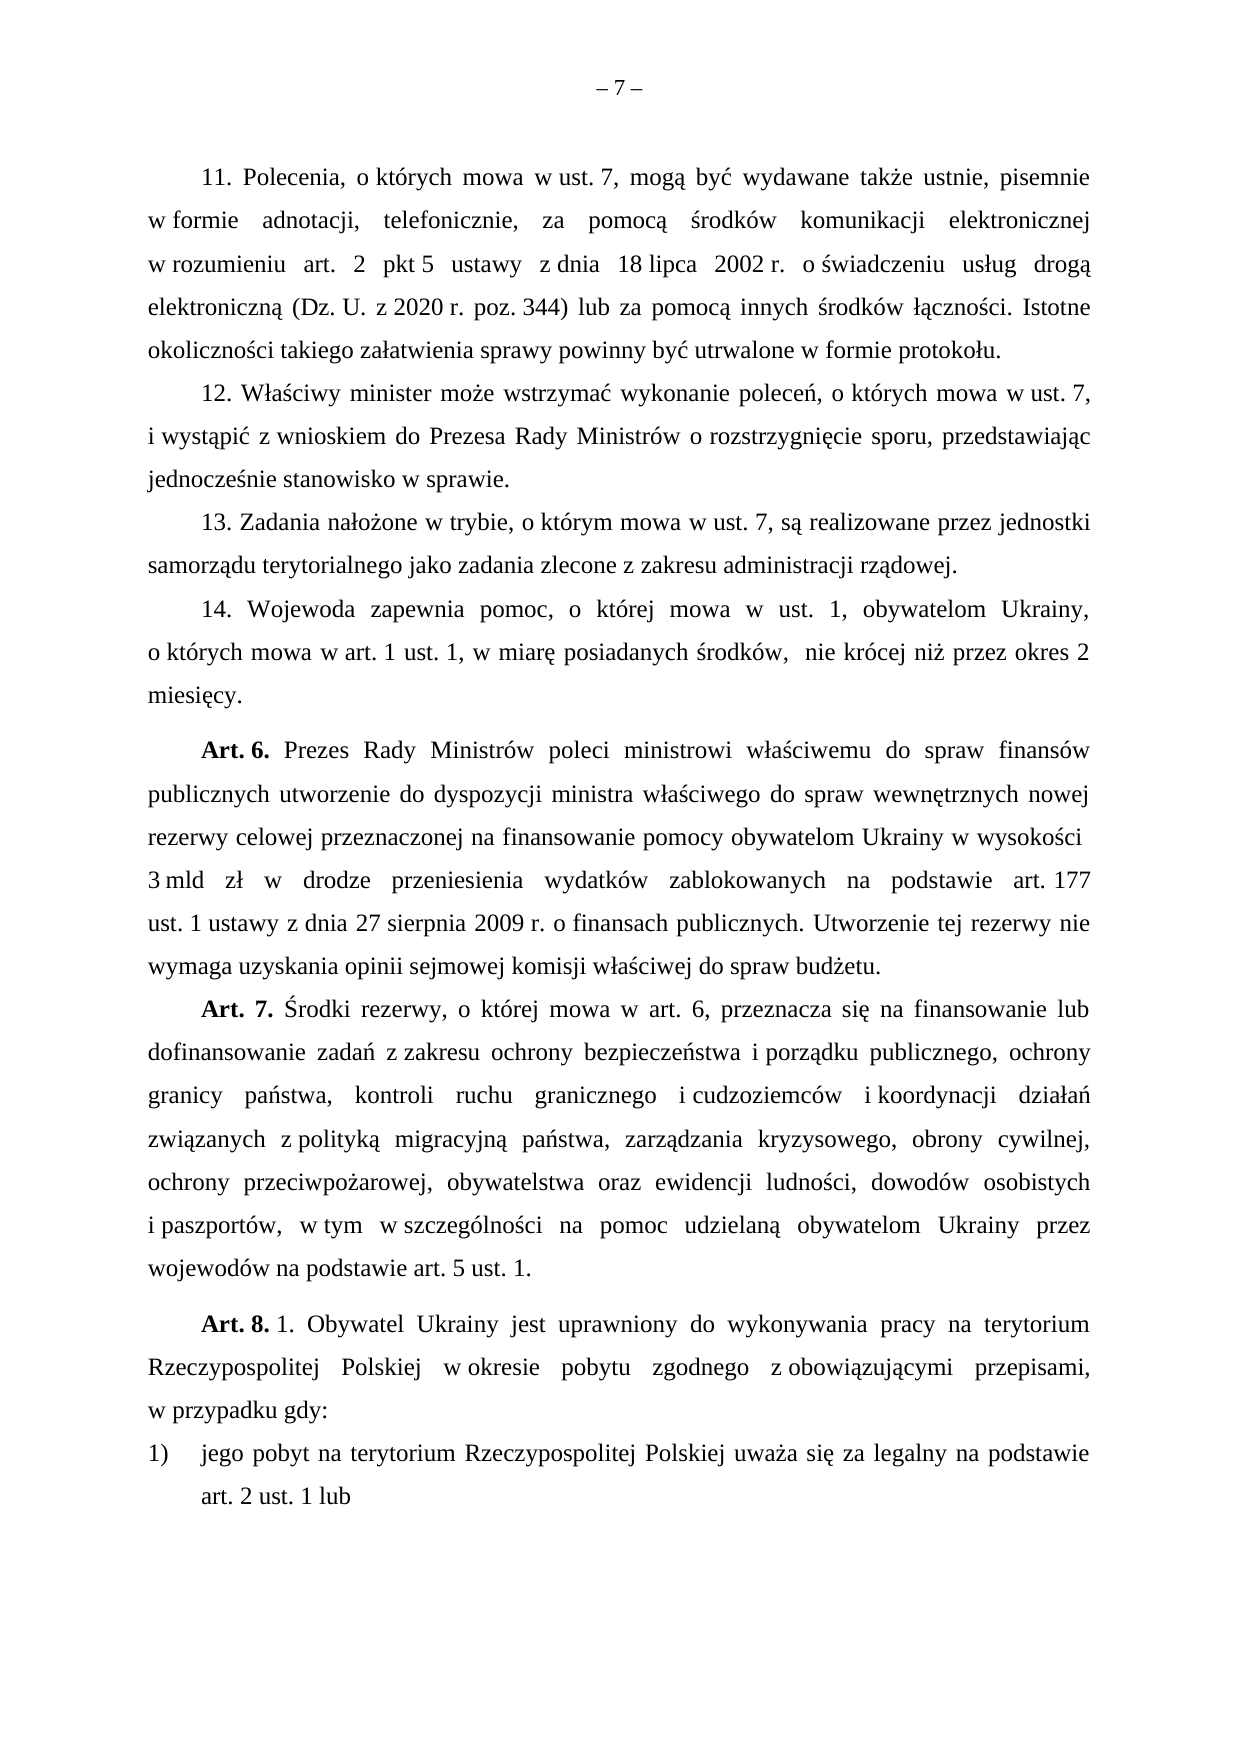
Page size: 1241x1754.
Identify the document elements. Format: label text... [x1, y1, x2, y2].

text 11. Polecenia, o których mowa w ust. 7, mogą być wydawane także ustnie, pisemnie w formie adnotacji, telefonicznie, za pomocą środków komunikacji elektronicznej w rozumieniu art. 2 pkt 5 ustawy z dnia 18 lipca 2002 r. o świadczeniu usług drogą elektroniczną (Dz. U. z 2020 r. poz. 344) lub za pomocą innych środków łączności. Istotne okoliczności takiego załatwienia sprawy powinny być utrwalone w formie protokołu. [148, 162, 1091, 364]
text 13. Zadania nałożone w trybie, o którym mowa w ust. 7, są realizowane przez jednostki samorządu terytorialnego jako zadania zlecone z zakresu administracji rządowej. [148, 507, 1091, 579]
text Art. 7. Środki rezerwy, o której mowa w art. 6, przeznacza się na finansowanie lub dofinansowanie zadań z zakresu ochrony bezpieczeństwa i porządku publicznego, ochrony granicy państwa, kontroli ruchu granicznego i cudzoziemców i koordynacji działań związanych z polityką migracyjną państwa, zarządzania kryzysowego, obrony cywilnej, ochrony przeciwpożarowej, obywatelstwa oraz ewidencji ludności, dowodów osobistych i paszportów, w tym w szczególności na pomoc udzielaną obywatelom Ukrainy przez wojewodów na podstawie art. 5 ust. 1. [148, 994, 1091, 1282]
text 14. Wojewoda zapewnia pomoc, o której mowa w ust. 1, obywatelom Ukrainy, o których mowa w art. 1 ust. 1, w miarę posiadanych środków, nie krócej niż przez okres 2 miesięcy. [148, 594, 1091, 709]
text 12. Właściwy minister może wstrzymać wykonanie poleceń, o których mowa w ust. 7, i wystąpić z wnioskiem do Prezesa Rady Ministrów o rozstrzygnięcie sporu, przedstawiając jednocześnie stanowisko w sprawie. [148, 378, 1091, 493]
text Art. 6. Prezes Rady Ministrów poleci ministrowi właściwemu do spraw finansów publicznych utworzenie do dyspozycji ministra właściwego do spraw wewnętrznych nowej rezerwy celowej przeznaczonej na finansowanie pomocy obywatelom Ukrainy w wysokości 3 mld zł w drodze przeniesienia wydatków zablokowanych na podstawie art. 177 ust. 1 ustawy z dnia 27 sierpnia 2009 r. o finansach publicznych. Utworzenie tej rezerwy nie wymaga uzyskania opinii sejmowej komisji właściwej do spraw budżetu. [148, 736, 1091, 980]
text 1) jego pobyt na terytorium Rzeczypospolitej Polskiej uważa się za legalny na podstawie art. 2 ust. 1 lub [148, 1438, 1091, 1510]
text Art. 8. 1. Obywatel Ukrainy jest uprawniony do wykonywania pracy na terytorium Rzeczypospolitej Polskiej w okresie pobytu zgodnego z obowiązującymi przepisami, w przypadku gdy: [148, 1309, 1091, 1424]
